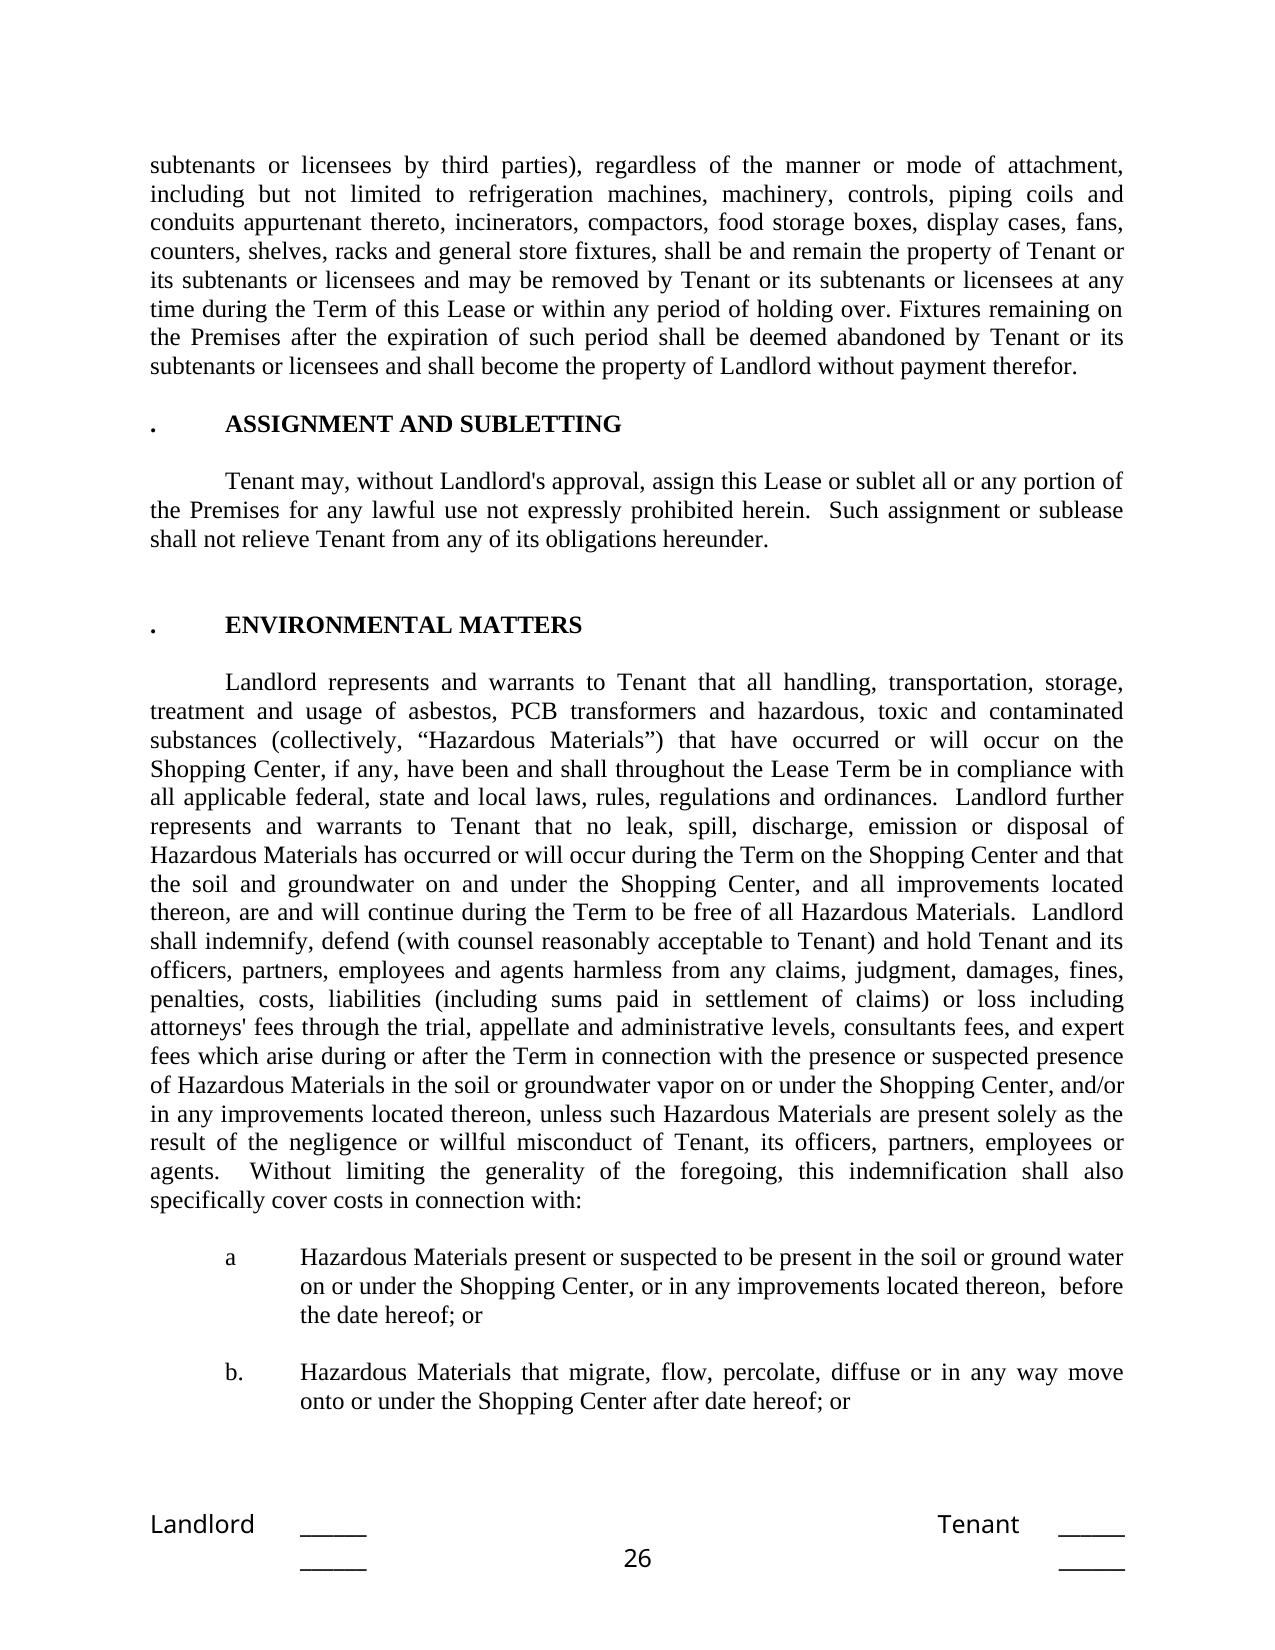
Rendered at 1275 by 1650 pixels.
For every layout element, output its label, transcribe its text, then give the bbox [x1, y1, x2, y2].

text b. Hazardous Materials that migrate, flow, percolate, diffuse or in any way move onto or under the Shopping Center after date hereof; or [225, 1357, 1125, 1415]
text . ASSIGNMENT AND SUBLETTING [150, 409, 1125, 437]
text Landlord represents and warrants to Tenant that all handling, transportation, storage, treatment and usage of asbestos, PCB transformers and hazardous, toxic and contaminated substances (collectively, “Hazardous Materials”) that have occurred or will occur on the Shopping Center, if any, have been and shall throughout the Lease Term be in compliance with all applicable federal, state and local laws, rules, regulations and ordinances. Landlord further represents and warrants to Tenant that no leak, spill, discharge, emission or disposal of Hazardous Materials has occurred or will occur during the Term on the Shopping Center and that the soil and groundwater on and under the Shopping Center, and all improvements located thereon, are and will continue during the Term to be free of all Hazardous Materials. Landlord shall indemnify, defend (with counsel reasonably acceptable to Tenant) and hold Tenant and its officers, partners, employees and agents harmless from any claims, judgment, damages, fines, penalties, costs, liabilities (including sums paid in settlement of claims) or loss including attorneys' fees through the trial, appellate and administrative levels, consultants fees, and expert fees which arise during or after the Term in connection with the presence or suspected presence of Hazardous Materials in the soil or groundwater vapor on or under the Shopping Center, and/or in any improvements located thereon, unless such Hazardous Materials are present solely as the result of the negligence or willful misconduct of Tenant, its officers, partners, employees or agents. Without limiting the generality of the foregoing, this indemnification shall also specifically cover costs in connection with: [150, 667, 1125, 1214]
text Tenant may, without Landlord's approval, assign this Lease or sublet all or any portion of the Premises for any lawful use not expressly prohibited herein. Such assignment or sublease shall not relieve Tenant from any of its obligations hereunder. [150, 466, 1125, 552]
text a Hazardous Materials present or suspected to be present in the soil or ground water on or under the Shopping Center, or in any improvements located thereon, before the date hereof; or [150, 1242, 1125, 1329]
text . ENVIRONMENTAL MATTERS [150, 610, 1125, 639]
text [150, 150, 1125, 380]
